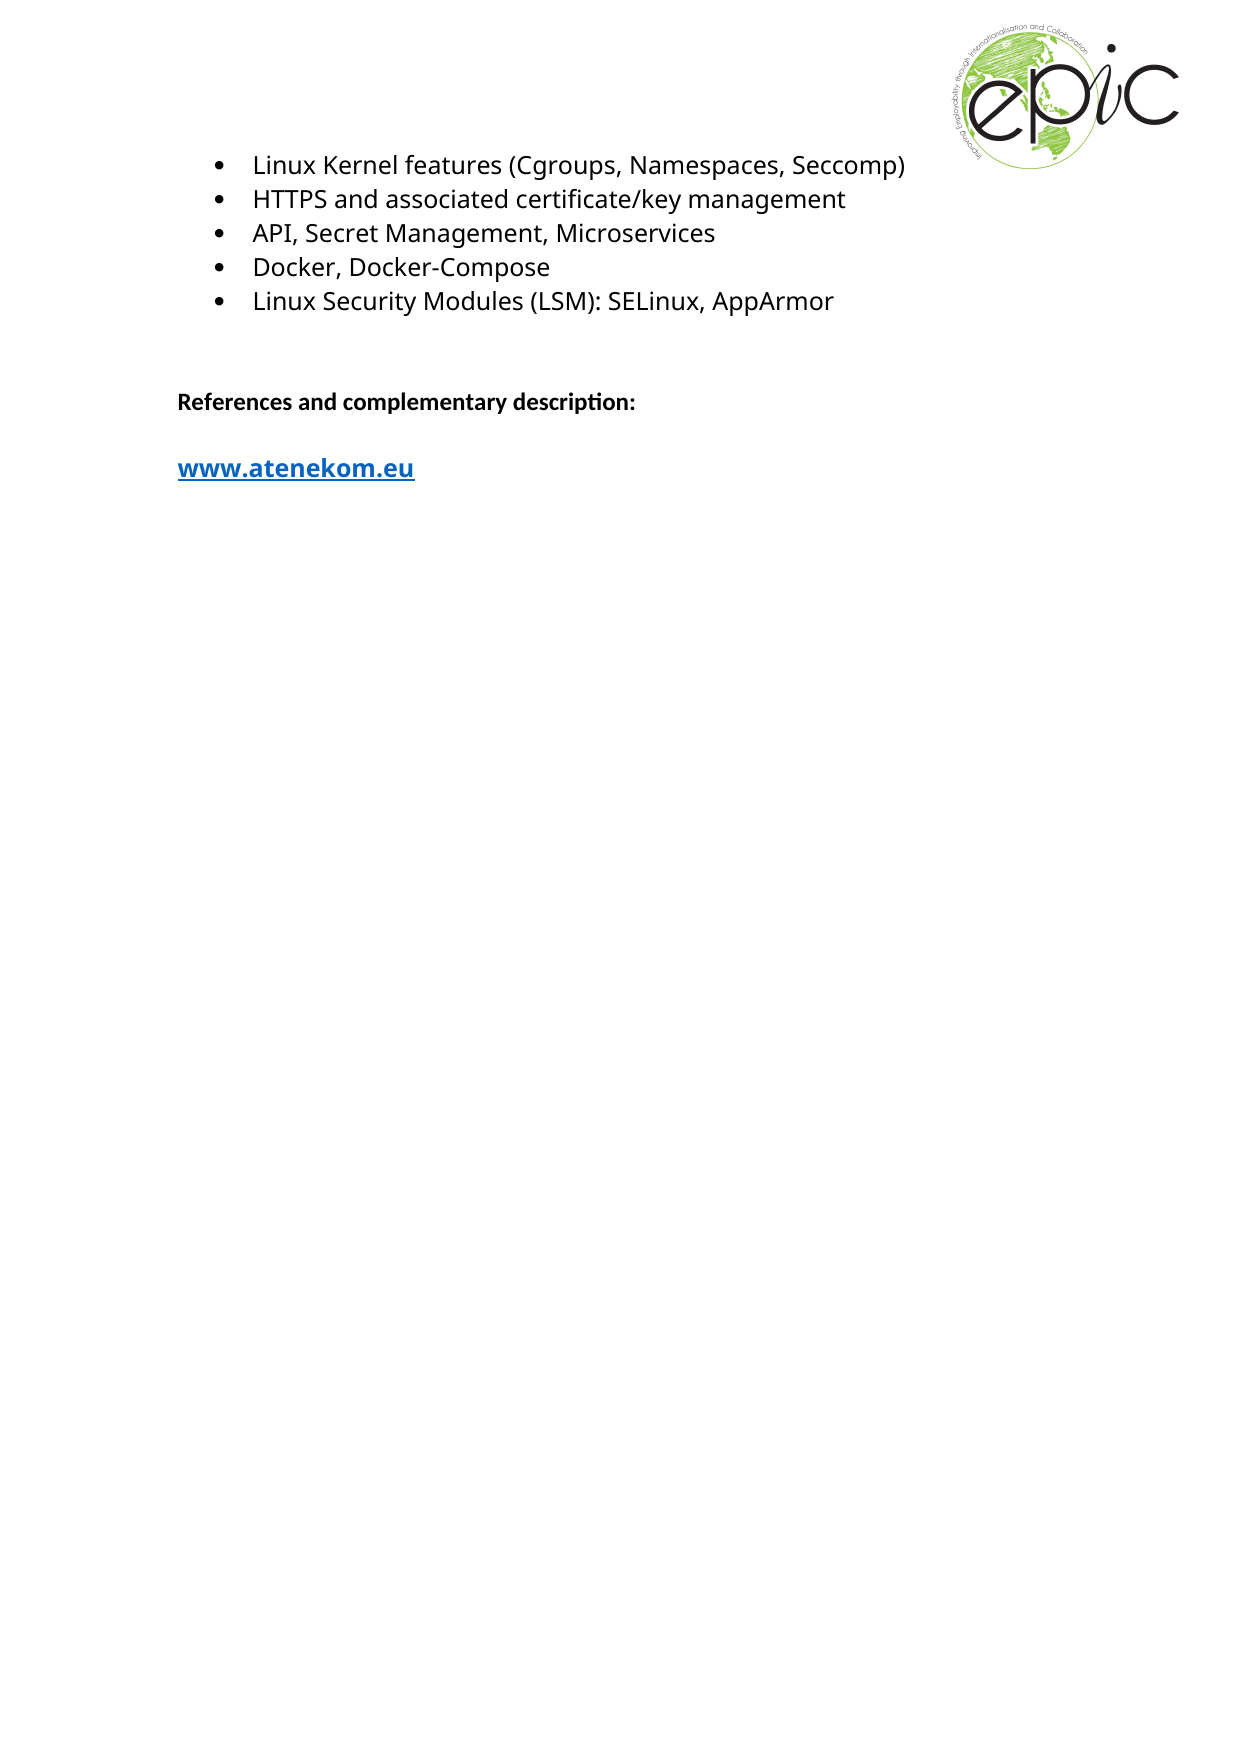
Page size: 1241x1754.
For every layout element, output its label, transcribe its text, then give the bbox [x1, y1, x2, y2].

list HTTPS and associated certificate/key management [215, 182, 1063, 216]
text References and complementary description: [177, 386, 1063, 417]
text www.atenekom.eu [177, 451, 1063, 485]
list Docker, Docker-Compose [215, 250, 1063, 284]
list API, Secret Management, Microservices [215, 216, 1063, 250]
picture [946, 20, 1186, 173]
list Linux Kernel features (Cgroups, Namespaces, Seccomp) [215, 148, 1063, 182]
list Linux Security Modules (LSM): SELinux, AppArmor [215, 284, 1063, 318]
